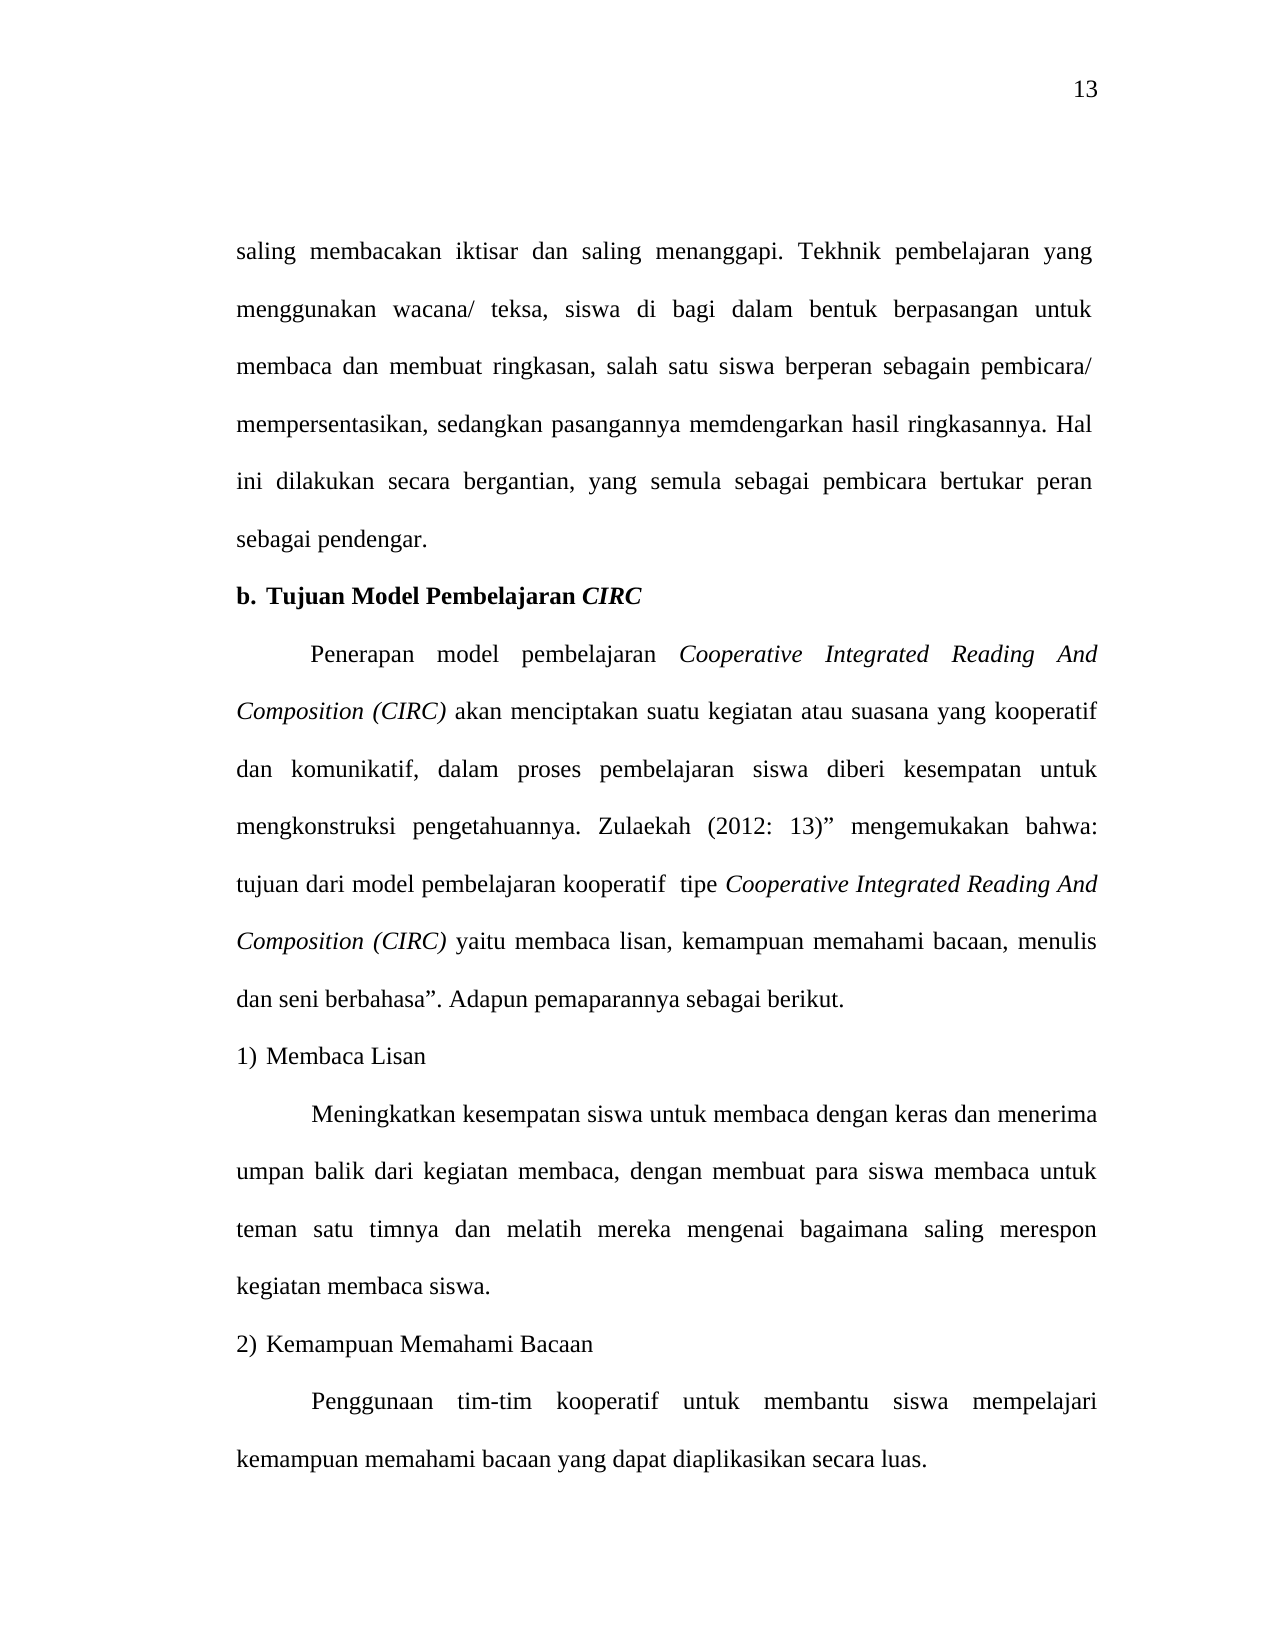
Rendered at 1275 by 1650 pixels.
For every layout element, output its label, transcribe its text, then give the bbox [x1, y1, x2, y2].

list Penggunaan tim-tim kooperatif untuk membantu siswa mempelajari kemampuan memahami bacaan yang dapat diaplikasikan secara luas. [236, 1386, 1098, 1472]
list Membaca Lisan [236, 1041, 1098, 1070]
list Penerapan model pembelajaran Cooperative Integrated Reading And Composition (CIRC) akan menciptakan suatu kegiatan atau suasana yang kooperatif dan komunikatif, dalam proses pembelajaran siswa diberi kesempatan untuk mengkonstruksi pengetahuannya. Zulaekah (2012: 13)” mengemukakan bahwa: tujuan dari model pembelajaran kooperatif tipe Cooperative Integrated Reading And Composition (CIRC) yaitu membaca lisan, kemampuan memahami bacaan, menulis dan seni berbahasa”. Adapun pemaparannya sebagai berikut. [236, 639, 1098, 1012]
list Meningkatkan kesempatan siswa untuk membaca dengan keras dan menerima umpan balik dari kegiatan membaca, dengan membuat para siswa membaca untuk teman satu timnya dan melatih mereka mengenai bagaimana saling merespon kegiatan membaca siswa. [236, 1099, 1098, 1300]
list Tujuan Model Pembelajaran CIRC [236, 581, 1098, 610]
list Kemampuan Memahami Bacaan [236, 1329, 1098, 1357]
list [236, 236, 1093, 552]
